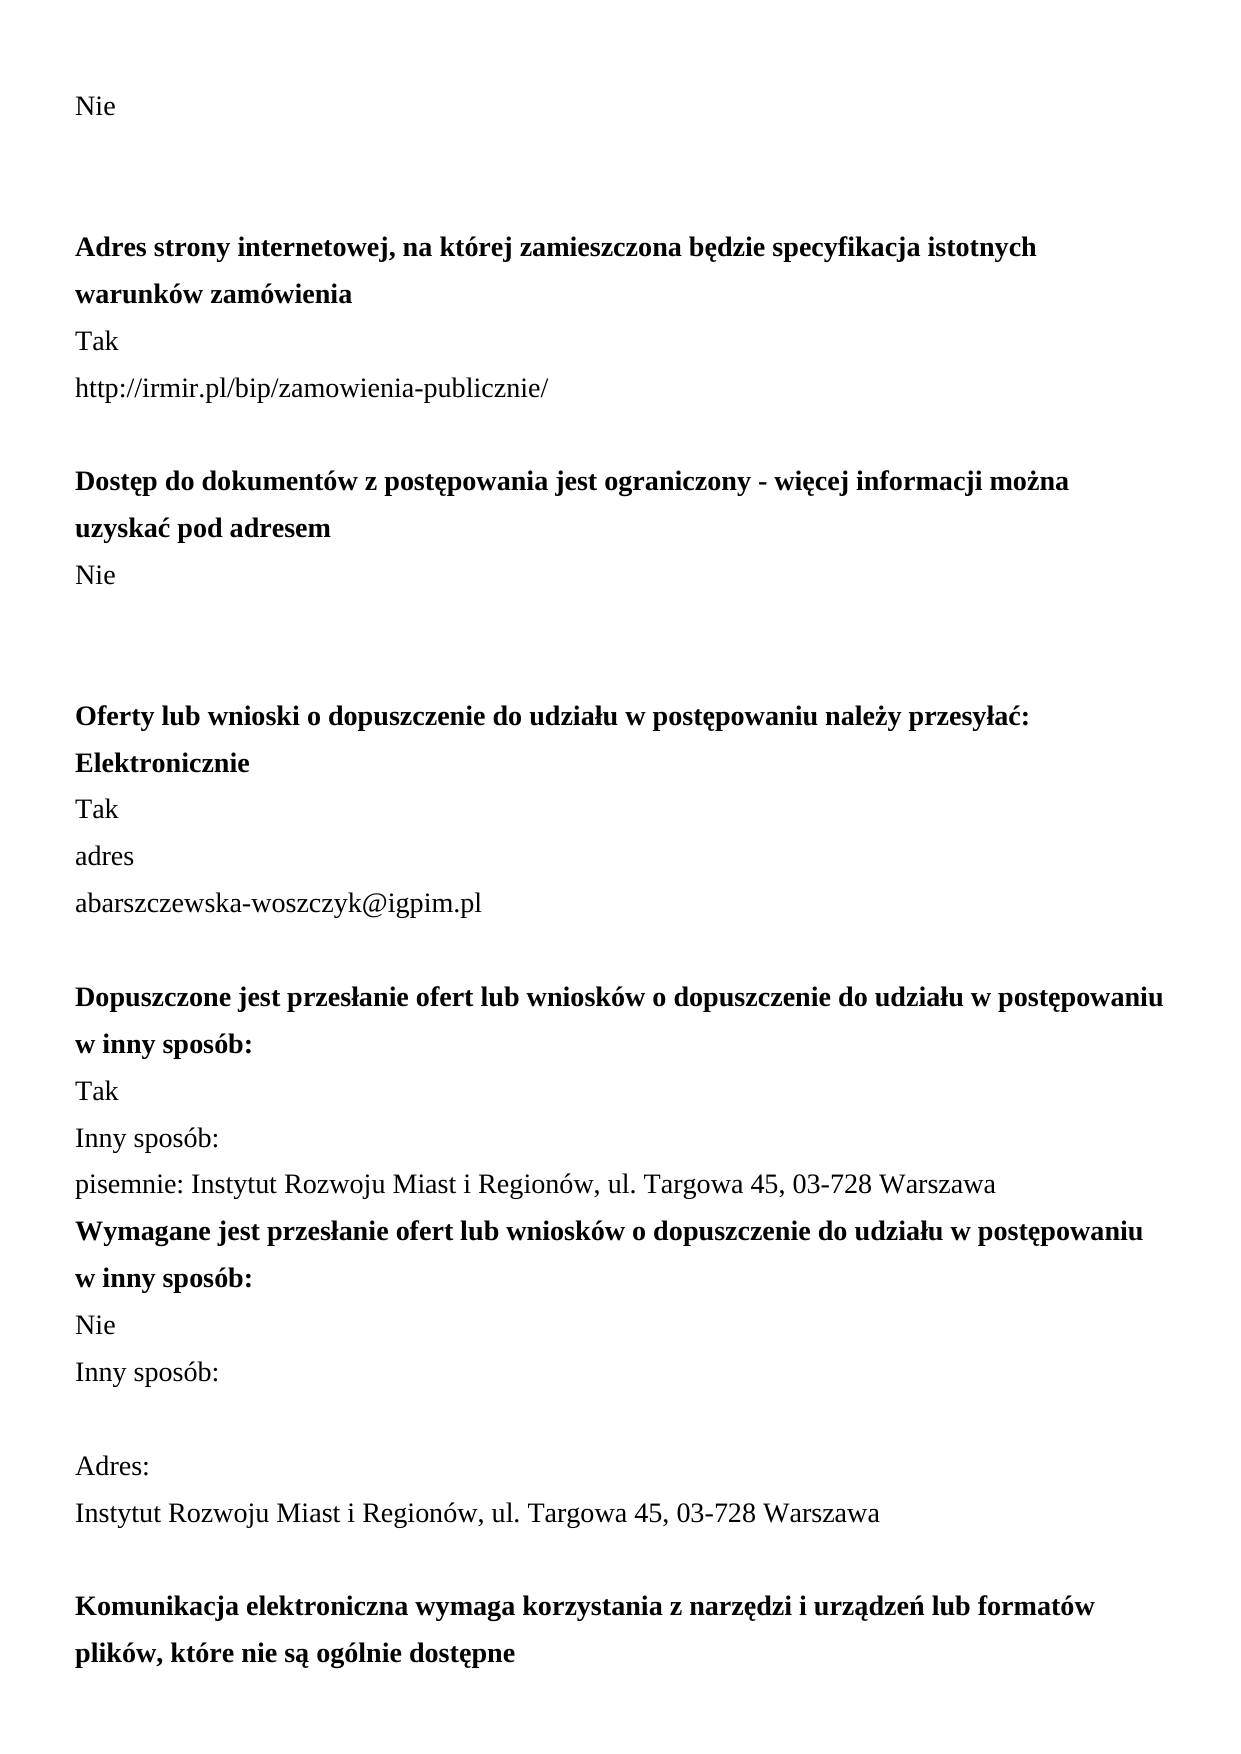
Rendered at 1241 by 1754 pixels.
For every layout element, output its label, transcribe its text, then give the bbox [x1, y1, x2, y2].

text Adres strony internetowej, na której zamieszczona będzie specyfikacja istotnych warunków zamówienia [75, 169, 1165, 309]
text Tak http://irmir.pl/bip/zamowienia-publicznie/ [75, 309, 1165, 403]
text Oferty lub wnioski o dopuszczenie do udziału w postępowaniu należy przesyłać: Elektronicznie [75, 637, 1165, 778]
text Tak adres abarszczewska-woszczyk@igpim.pl [75, 778, 1165, 919]
text Dostęp do dokumentów z postępowania jest ograniczony - więcej informacji można uzyskać pod adresem [75, 403, 1165, 544]
text Dopuszczone jest przesłanie ofert lub wniosków o dopuszczenie do udziału w postępowaniu w inny sposób: Tak Inny sposób: pisemnie: Instytut Rozwoju Miast i Regionów, ul. Targowa 45, 03-728 Warszawa Wymagane jest przesłanie ofert lub wniosków o dopuszczenie do udziału w postępowaniu w inny sposób: Nie Inny sposób: Adres: Instytut Rozwoju Miast i Regionów, ul. Targowa 45, 03-728 Warszawa [75, 966, 1165, 1528]
text Nie [75, 75, 1165, 169]
text Nie [75, 544, 1165, 637]
text Komunikacja elektroniczna wymaga korzystania z narzędzi i urządzeń lub formatów plików, które nie są ogólnie dostępne [75, 1528, 1165, 1669]
